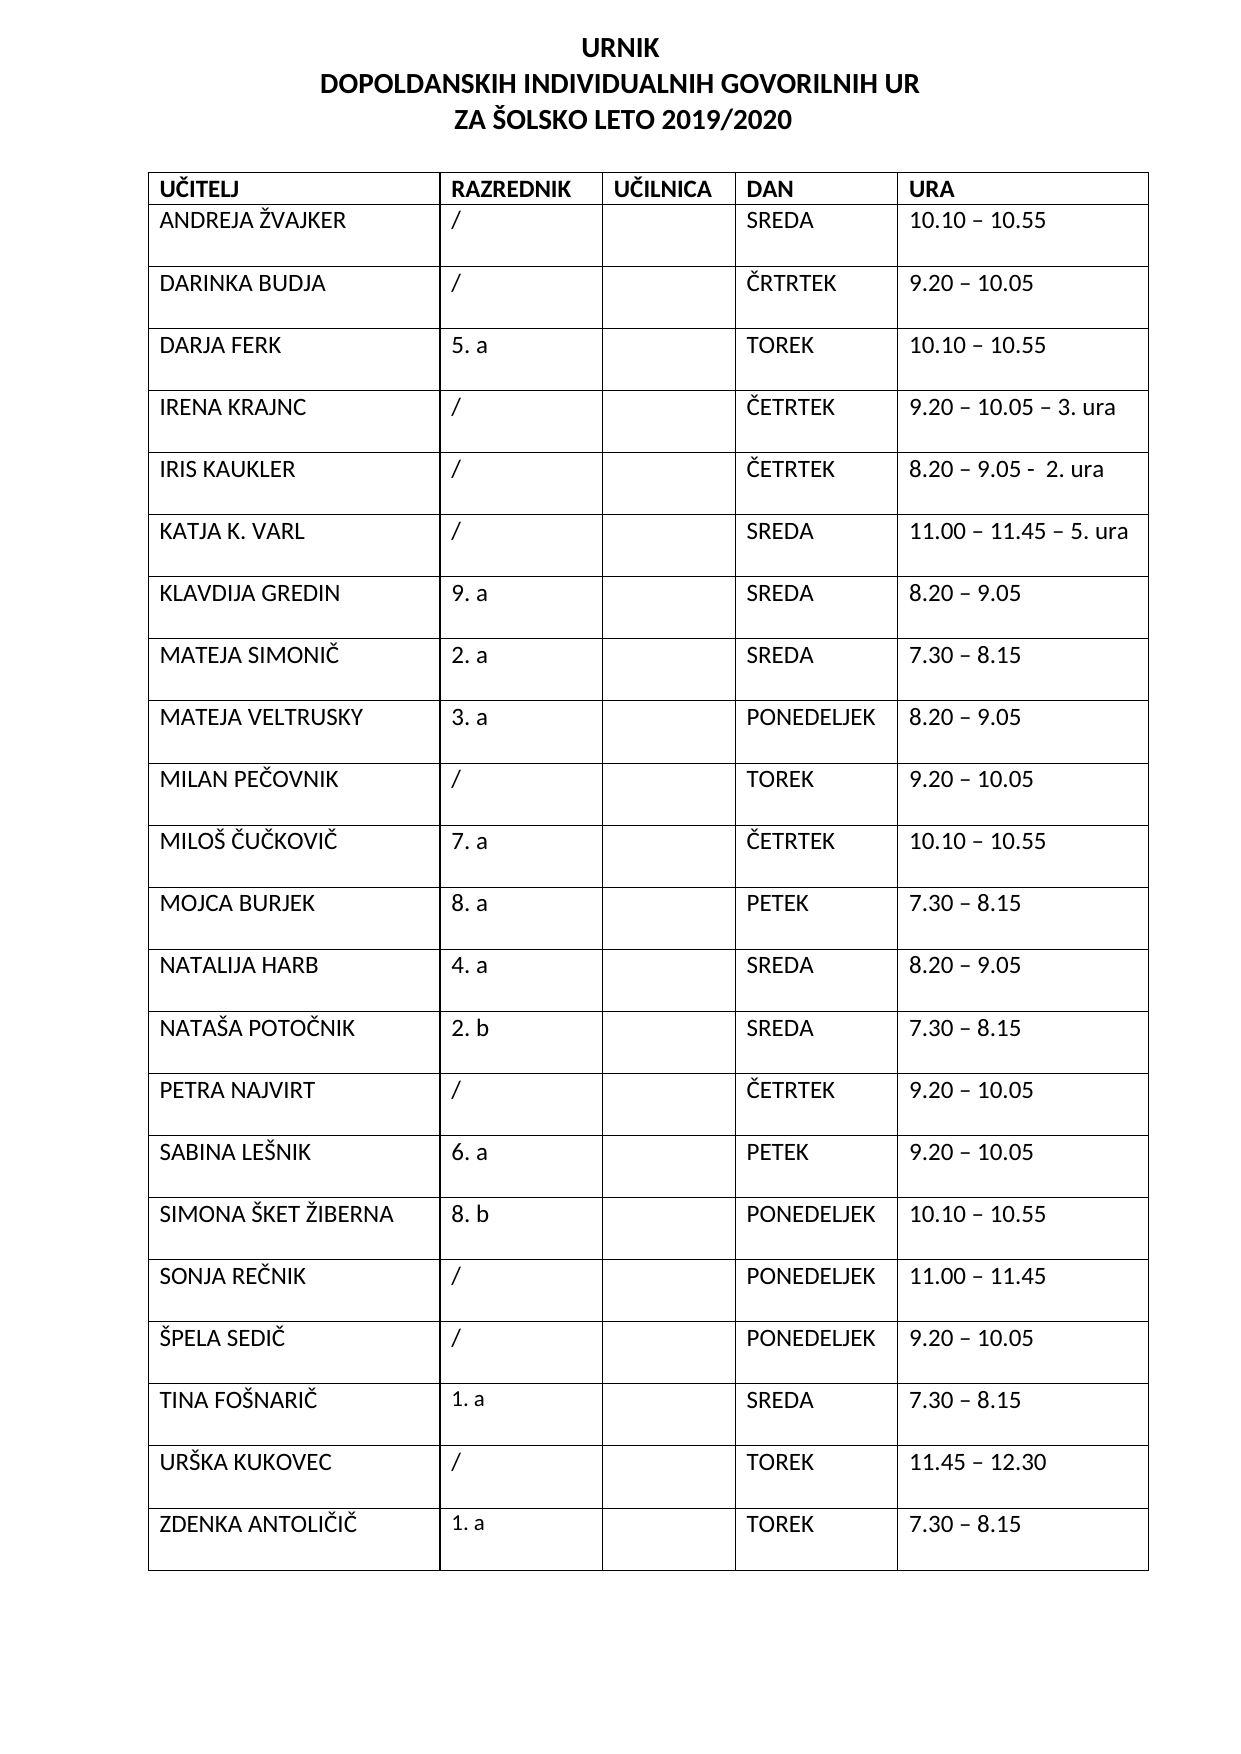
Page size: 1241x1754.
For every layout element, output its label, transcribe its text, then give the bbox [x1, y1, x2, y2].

table_cell 1. a [441, 1509, 602, 1569]
table_cell 2. a [441, 639, 602, 700]
table_cell 8. a [441, 888, 602, 949]
table_cell PONEDELJEK [736, 701, 897, 762]
table_cell ČETRTEK [736, 453, 897, 514]
table_cell [603, 577, 735, 638]
table_cell KLAVDIJA GREDIN [149, 577, 439, 638]
table_cell [603, 205, 735, 266]
table_cell [603, 1136, 735, 1197]
table_cell SREDA [736, 639, 897, 700]
table_cell MOJCA BURJEK [149, 888, 439, 949]
table_cell ČETRTEK [736, 1074, 897, 1135]
table_cell [603, 267, 735, 328]
table_cell PETRA NAJVIRT [149, 1074, 439, 1135]
table_cell 4. a [441, 950, 602, 1011]
text DOPOLDANSKIH INDIVIDUALNIH GOVORILNIH UR [148, 65, 1093, 101]
table_cell 7.30 – 8.15 [898, 1384, 1148, 1445]
table_cell TINA FOŠNARIČ [149, 1384, 439, 1445]
table_cell [603, 1446, 735, 1507]
table_cell MATEJA VELTRUSKY [149, 701, 439, 762]
table_cell PONEDELJEK [736, 1198, 897, 1259]
table_cell KATJA K. VARL [149, 515, 439, 576]
table_cell TOREK [736, 329, 897, 390]
table_cell 11.45 – 12.30 [898, 1446, 1148, 1507]
table_cell ZDENKA ANTOLIČIČ [149, 1509, 439, 1569]
table_header UČILNICA [603, 173, 735, 204]
text ZA ŠOLSKO LETO 2019/2020 [148, 101, 1093, 136]
table_cell URŠKA KUKOVEC [149, 1446, 439, 1507]
table_cell SIMONA ŠKET ŽIBERNA [149, 1198, 439, 1259]
table_cell 8. b [441, 1198, 602, 1259]
table_cell SREDA [736, 205, 897, 266]
table_cell SREDA [736, 577, 897, 638]
table_header RAZREDNIK [441, 173, 602, 204]
table_cell 7.30 – 8.15 [898, 639, 1148, 700]
table_cell 9.20 – 10.05 [898, 1136, 1148, 1197]
table_cell 8.20 – 9.05 [898, 950, 1148, 1011]
table_cell 10.10 – 10.55 [898, 1198, 1148, 1259]
table_cell 8.20 – 9.05 [898, 701, 1148, 762]
table_cell [603, 391, 735, 452]
table_cell 9.20 – 10.05 [898, 1322, 1148, 1383]
table_cell [603, 826, 735, 887]
table_cell SREDA [736, 1384, 897, 1445]
table_cell 9.20 – 10.05 [898, 267, 1148, 328]
table_cell IRIS KAUKLER [149, 453, 439, 514]
text URNIK [148, 29, 1093, 65]
table_header UČITELJ [149, 173, 439, 204]
table_cell 6. a [441, 1136, 602, 1197]
table_cell MILOŠ ČUČKOVIČ [149, 826, 439, 887]
table_cell [603, 1260, 735, 1321]
table_cell 11.00 – 11.45 – 5. ura [898, 515, 1148, 576]
table_cell / [441, 1074, 602, 1135]
table_cell 8.20 – 9.05 [898, 577, 1148, 638]
table_cell 10.10 – 10.55 [898, 329, 1148, 390]
table_cell 3. a [441, 701, 602, 762]
table_cell PETEK [736, 1136, 897, 1197]
table_cell 7.30 – 8.15 [898, 1509, 1148, 1569]
table_cell NATALIJA HARB [149, 950, 439, 1011]
table_cell MILAN PEČOVNIK [149, 764, 439, 824]
table_cell SABINA LEŠNIK [149, 1136, 439, 1197]
table_cell DARJA FERK [149, 329, 439, 390]
table_cell / [441, 391, 602, 452]
table_cell [603, 1509, 735, 1569]
table_cell 7. a [441, 826, 602, 887]
table_cell TOREK [736, 1446, 897, 1507]
table_cell MATEJA SIMONIČ [149, 639, 439, 700]
table_cell TOREK [736, 764, 897, 824]
table_cell PETEK [736, 888, 897, 949]
table_header DAN [736, 173, 897, 204]
table_cell [603, 1074, 735, 1135]
table_cell [603, 1012, 735, 1073]
table_cell 10.10 – 10.55 [898, 826, 1148, 887]
table_cell DARINKA BUDJA [149, 267, 439, 328]
table_cell / [441, 1322, 602, 1383]
table_cell NATAŠA POTOČNIK [149, 1012, 439, 1073]
table_cell [603, 701, 735, 762]
table_cell TOREK [736, 1509, 897, 1569]
table_header URA [898, 173, 1148, 204]
table_cell IRENA KRAJNC [149, 391, 439, 452]
table_cell 9.20 – 10.05 – 3. ura [898, 391, 1148, 452]
table_cell PONEDELJEK [736, 1260, 897, 1321]
table_cell 9. a [441, 577, 602, 638]
table_cell 5. a [441, 329, 602, 390]
table_cell ŠPELA SEDIČ [149, 1322, 439, 1383]
table_cell ČETRTEK [736, 826, 897, 887]
table_cell 2. b [441, 1012, 602, 1073]
table_cell ANDREJA ŽVAJKER [149, 205, 439, 266]
table_cell / [441, 515, 602, 576]
table_cell [603, 639, 735, 700]
table_cell SREDA [736, 515, 897, 576]
table_cell 9.20 – 10.05 [898, 764, 1148, 824]
table_cell SONJA REČNIK [149, 1260, 439, 1321]
table_cell SREDA [736, 1012, 897, 1073]
table_cell 1. a [441, 1384, 602, 1445]
table_cell / [441, 1260, 602, 1321]
table_cell / [441, 1446, 602, 1507]
table_cell 8.20 – 9.05 - 2. ura [898, 453, 1148, 514]
table_cell PONEDELJEK [736, 1322, 897, 1383]
table_cell 10.10 – 10.55 [898, 205, 1148, 266]
table_cell [603, 950, 735, 1011]
table_cell [603, 1384, 735, 1445]
table_cell [603, 329, 735, 390]
table_cell [603, 1322, 735, 1383]
table_cell [603, 453, 735, 514]
table_cell 11.00 – 11.45 [898, 1260, 1148, 1321]
table_cell [603, 888, 735, 949]
table_cell 9.20 – 10.05 [898, 1074, 1148, 1135]
table_cell [603, 515, 735, 576]
table_cell SREDA [736, 950, 897, 1011]
table_cell 7.30 – 8.15 [898, 888, 1148, 949]
table_cell ČRTRTEK [736, 267, 897, 328]
table_cell / [441, 453, 602, 514]
table_cell [603, 764, 735, 824]
table_cell / [441, 205, 602, 266]
table_cell ČETRTEK [736, 391, 897, 452]
table_cell / [441, 267, 602, 328]
table_cell / [441, 764, 602, 824]
table_cell [603, 1198, 735, 1259]
table_cell 7.30 – 8.15 [898, 1012, 1148, 1073]
